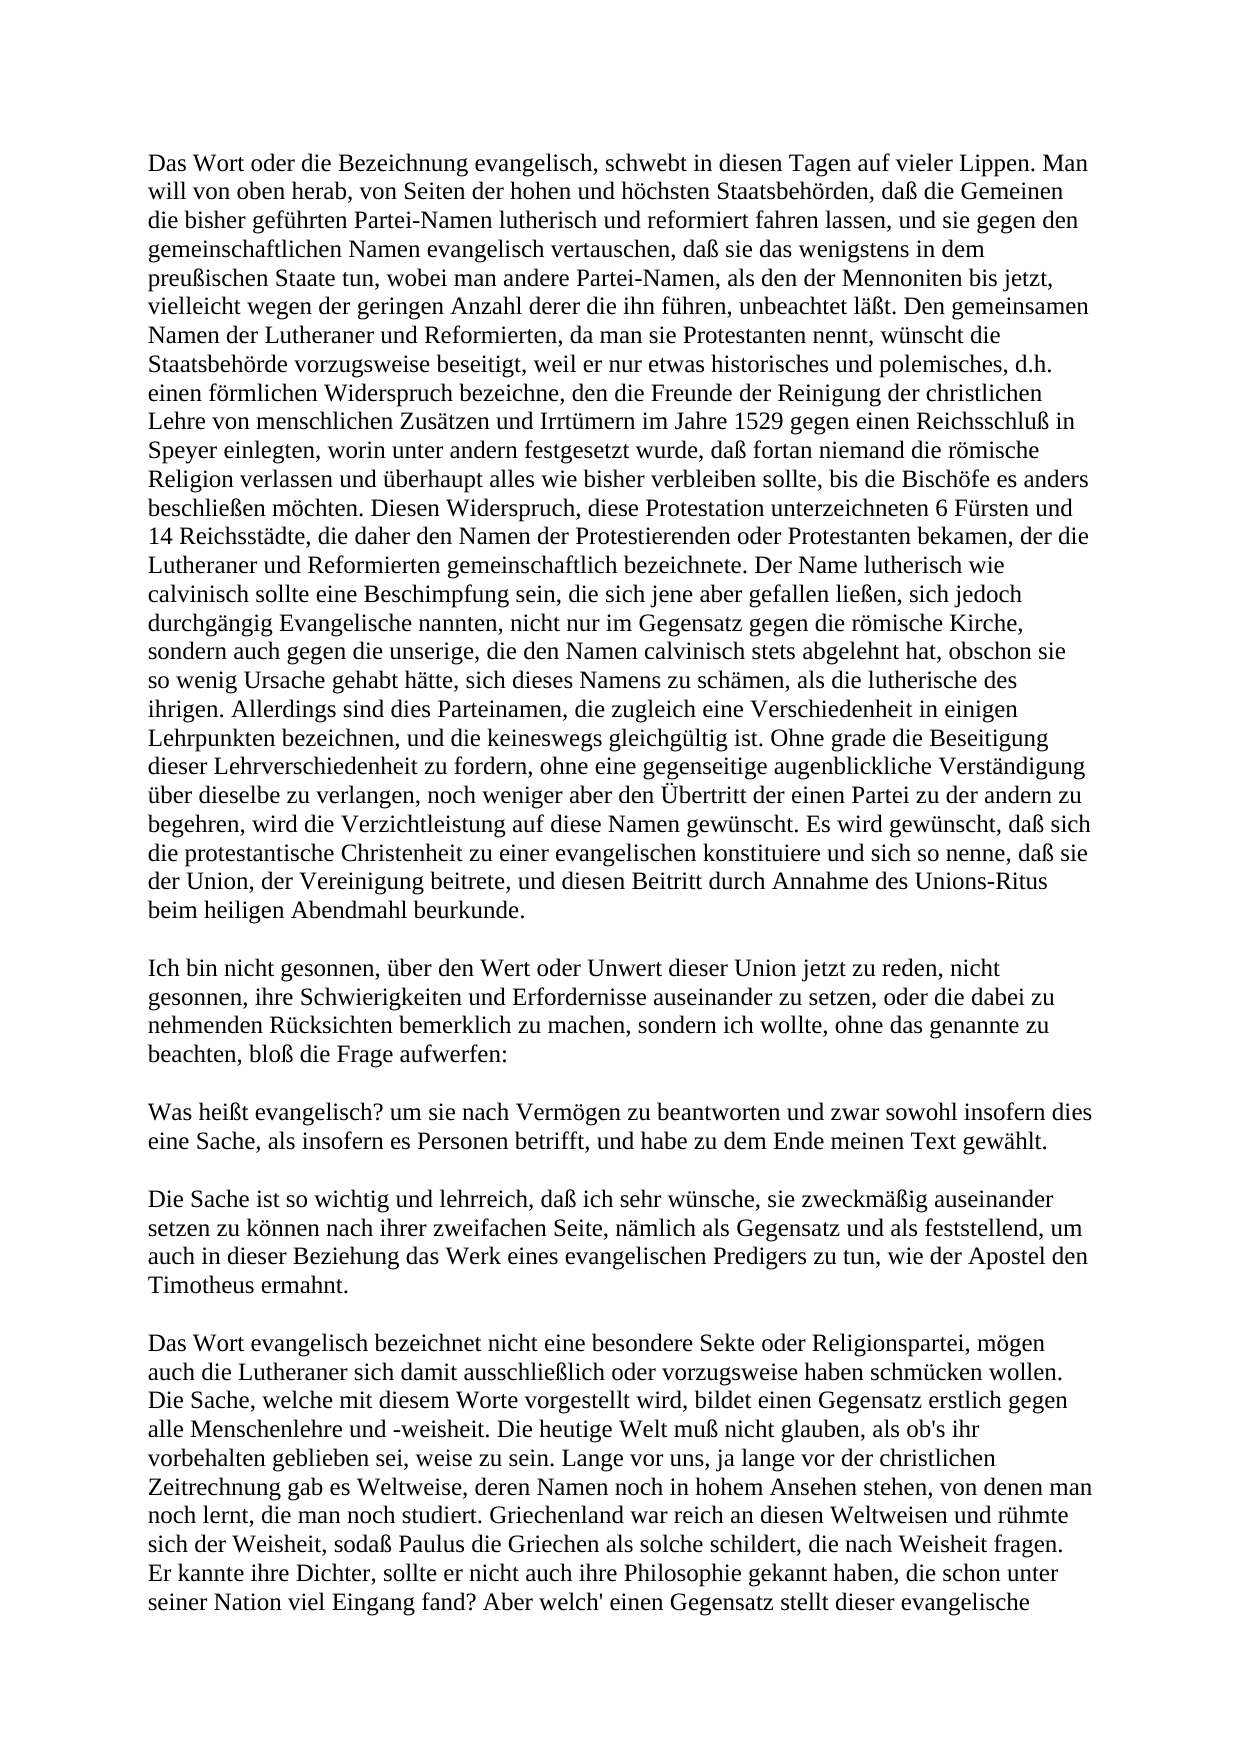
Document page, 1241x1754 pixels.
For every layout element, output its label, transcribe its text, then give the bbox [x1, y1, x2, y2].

text Was heißt evangelisch? um sie nach Vermögen zu beantworten und zwar sowohl insofern dies eine Sache, als insofern es Personen betrifft, und habe zu dem Ende meinen Text gewählt. [148, 1097, 1093, 1155]
text Die Sache ist so wichtig und lehrreich, daß ich sehr wünsche, sie zweckmäßig auseinander setzen zu können nach ihrer zweifachen Seite, nämlich als Gegensatz und als feststellend, um auch in dieser Beziehung das Werk eines evangelischen Predigers zu tun, wie der Apostel den Timotheus ermahnt. [148, 1184, 1093, 1299]
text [148, 1328, 1093, 1616]
text Ich bin nicht gesonnen, über den Wert oder Unwert dieser Union jetzt zu reden, nicht gesonnen, ihre Schwierigkeiten und Erfordernisse auseinander zu setzen, oder die dabei zu nehmenden Rücksichten bemerklich zu machen, sondern ich wollte, ohne das genannte zu beachten, bloß die Frage aufwerfen: [148, 953, 1093, 1068]
text Das Wort oder die Bezeichnung evangelisch, schwebt in diesen Tagen auf vieler Lippen. Man will von oben herab, von Seiten der hohen und höchsten Staatsbehörden, daß die Gemeinen die bisher geführten Partei-Namen lutherisch und reformiert fahren lassen, und sie gegen den gemeinschaftlichen Namen evangelisch vertauschen, daß sie das wenigstens in dem preußischen Staate tun, wobei man andere Partei-Namen, als den der Mennoniten bis jetzt, vielleicht wegen der geringen Anzahl derer die ihn führen, unbeachtet läßt. Den gemeinsamen Namen der Lutheraner und Reformierten, da man sie Protestanten nennt, wünscht die Staatsbehörde vorzugsweise beseitigt, weil er nur etwas historisches und polemisches, d.h. einen förmlichen Widerspruch bezeichne, den die Freunde der Reinigung der christlichen Lehre von menschlichen Zusätzen und Irrtümern im Jahre 1529 gegen einen Reichsschluß in Speyer einlegten, worin unter andern festgesetzt wurde, daß fortan niemand die römische Religion verlassen und überhaupt alles wie bisher verbleiben sollte, bis die Bischöfe es anders beschließen möchten. Diesen Widerspruch, diese Protestation unterzeichneten 6 Fürsten und 14 Reichsstädte, die daher den Namen der Protestierenden oder Protestanten bekamen, der die Lutheraner und Reformierten gemeinschaftlich bezeichnete. Der Name lutherisch wie calvinisch sollte eine Beschimpfung sein, die sich jene aber gefallen ließen, sich jedoch durchgängig Evangelische nannten, nicht nur im Gegensatz gegen die römische Kirche, sondern auch gegen die unserige, die den Namen calvinisch stets abgelehnt hat, obschon sie so wenig Ursache gehabt hätte, sich dieses Namens zu schämen, als die lutherische des ihrigen. Allerdings sind dies Parteinamen, die zugleich eine Verschiedenheit in einigen Lehrpunkten bezeichnen, und die keineswegs gleichgültig ist. Ohne grade die Beseitigung dieser Lehrverschiedenheit zu fordern, ohne eine gegenseitige augenblickliche Verständigung über dieselbe zu verlangen, noch weniger aber den Übertritt der einen Partei zu der andern zu begehren, wird die Verzichtleistung auf diese Namen gewünscht. Es wird gewünscht, daß sich die protestantische Christenheit zu einer evangelischen konstituiere und sich so nenne, daß sie der Union, der Vereinigung beitrete, und diesen Beitritt durch Annahme des Unions-Ritus beim heiligen Abendmahl beurkunde. [148, 148, 1093, 924]
